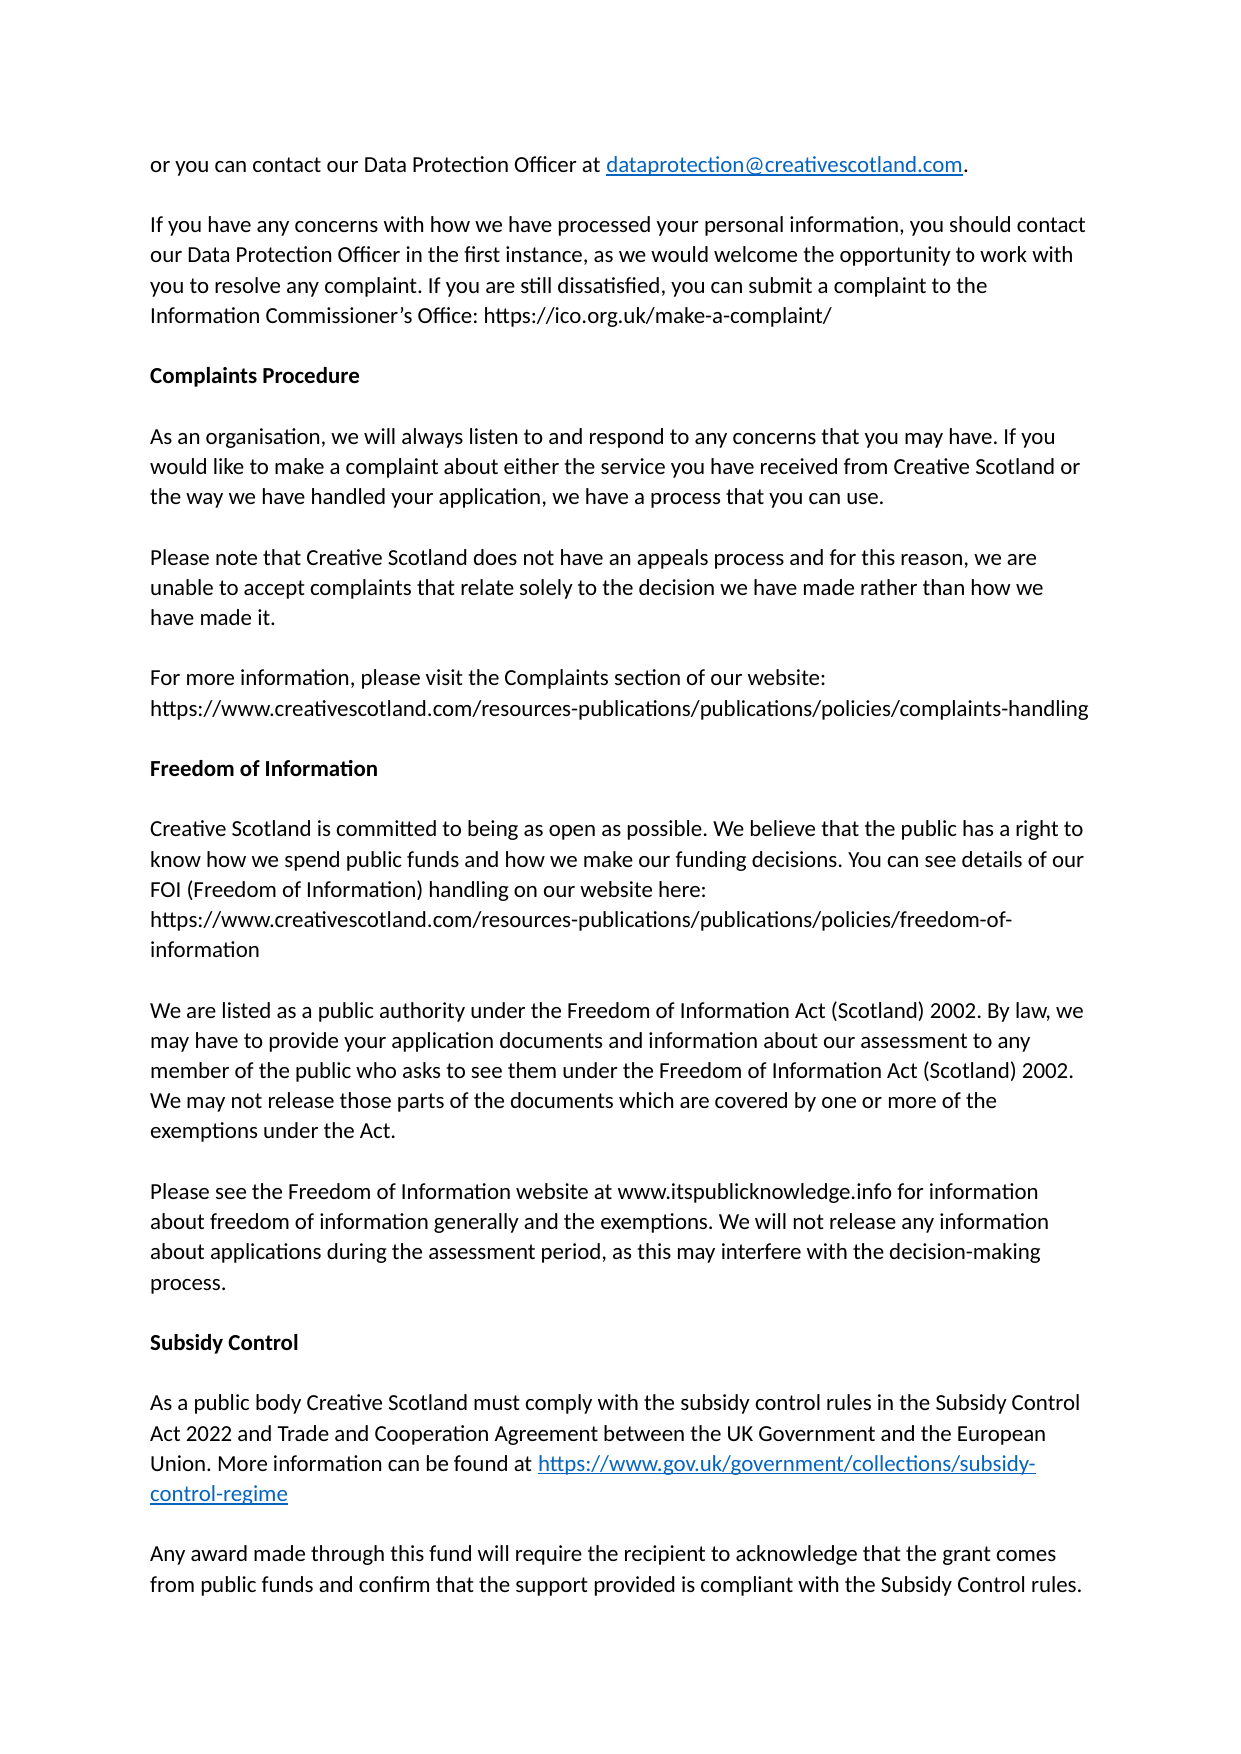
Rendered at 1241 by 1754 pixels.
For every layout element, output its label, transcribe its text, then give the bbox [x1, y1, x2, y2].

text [150, 1539, 1090, 1598]
text Complaints Procedure [150, 361, 1090, 420]
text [150, 150, 1090, 329]
text As an organisation, we will always listen to and respond to any concerns that you may have. If you would like to make a complaint about either the service you have received from Creative Scotland or the way we have handled your application, we have a process that you can use. Please note that Creative Scotland does not have an appeals process and for this reason, we are unable to accept complaints that relate solely to the decision we have made rather than how we have made it. For more information, please visit the Complaints section of our website: https://www.creativescotland.com/resources-publications/publications/policies/complaints-handling [150, 422, 1090, 722]
text Freedom of Information Creative Scotland is committed to being as open as possible. We believe that the public has a right to know how we spend public funds and how we make our funding decisions. You can see details of our FOI (Freedom of Information) handling on our website here: https://www.creativescotland.com/resources-publications/publications/policies/freedom-of-information [150, 754, 1090, 963]
text We are listed as a public authority under the Freedom of Information Act (Scotland) 2002. By law, we may have to provide your application documents and information about our assessment to any member of the public who asks to see them under the Freedom of Information Act (Scotland) 2002. We may not release those parts of the documents which are covered by one or more of the exemptions under the Act. Please see the Freedom of Information website at www.itspublicknowledge.info for information about freedom of information generally and the exemptions. We will not release any information about applications during the assessment period, as this may interfere with the decision-making process. Subsidy Control As a public body Creative Scotland must comply with the subsidy control rules in the Subsidy Control Act 2022 and Trade and Cooperation Agreement between the UK Government and the European Union. More information can be found at https://www.gov.uk/government/collections/subsidy-control-regime [150, 966, 1090, 1507]
